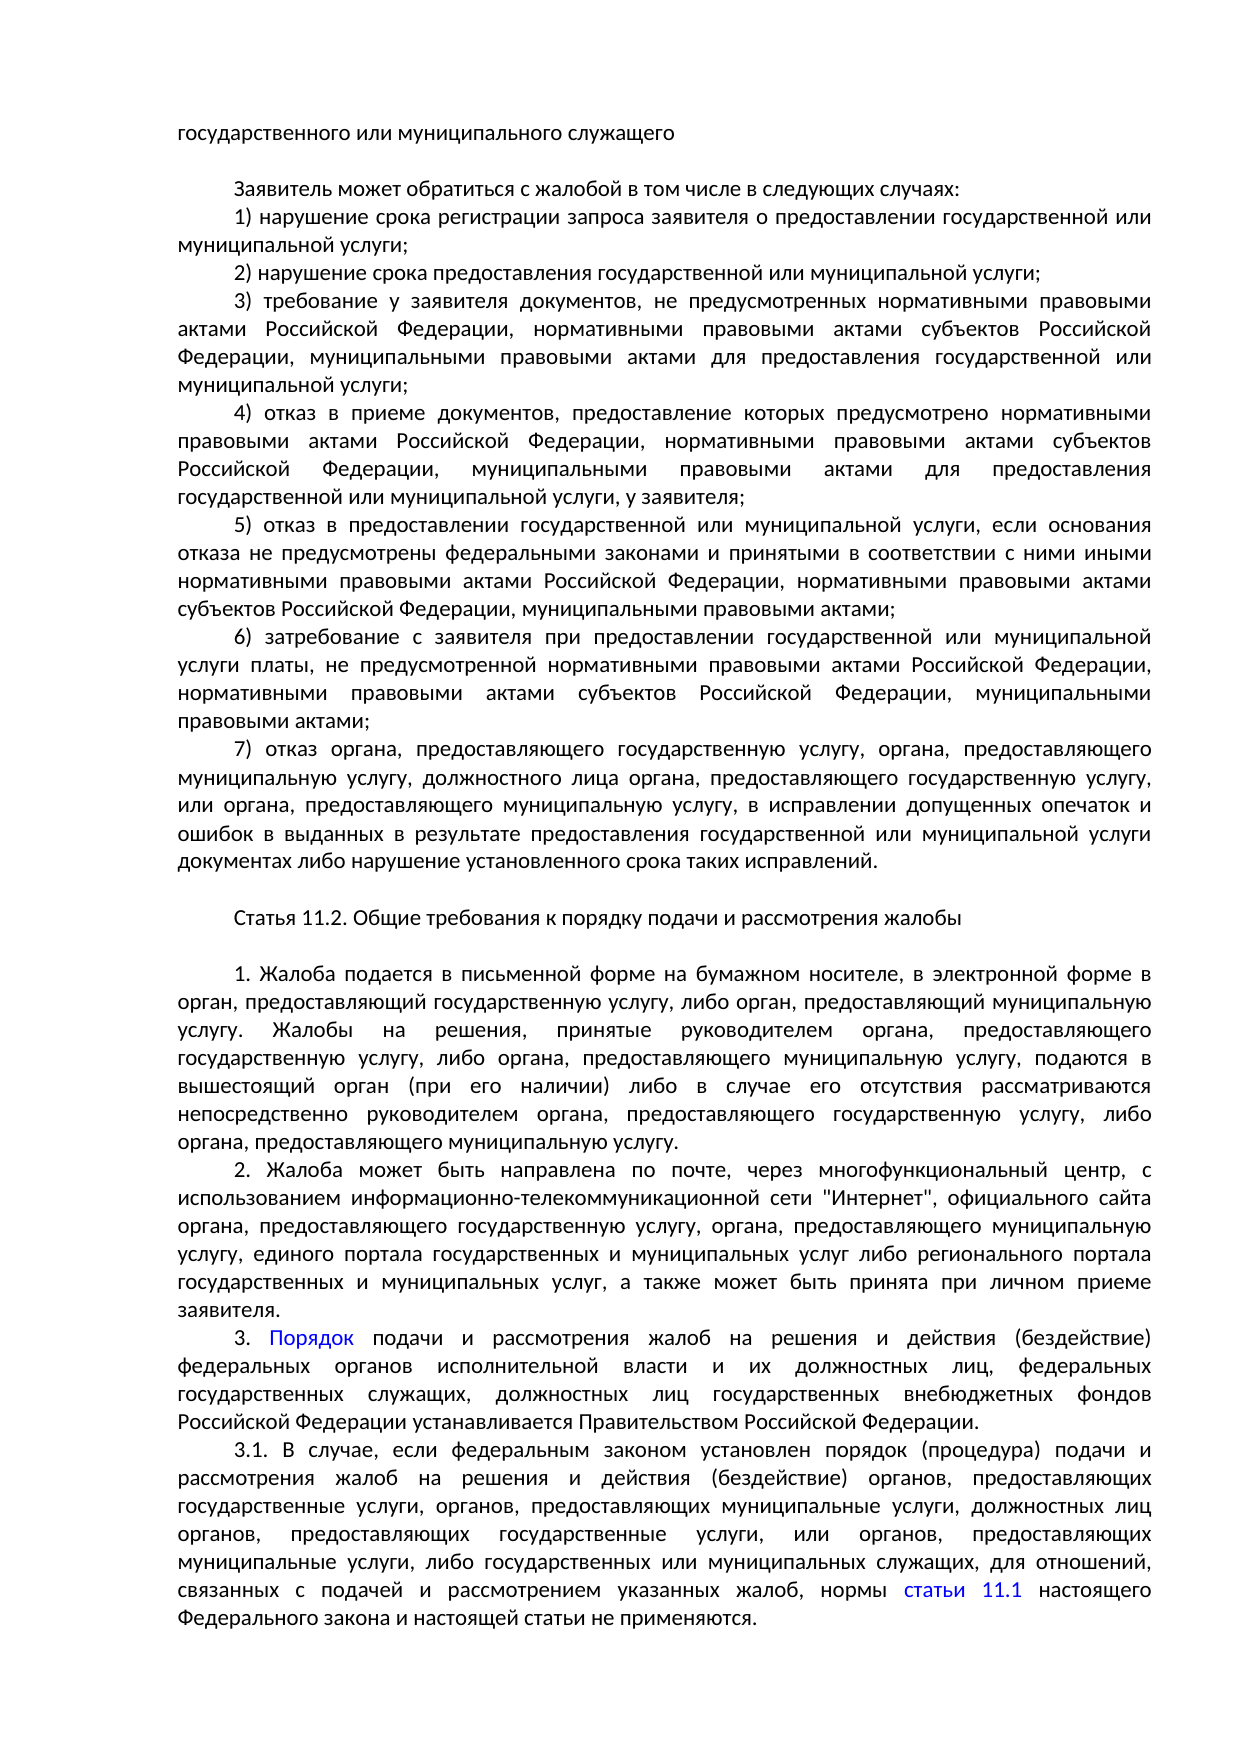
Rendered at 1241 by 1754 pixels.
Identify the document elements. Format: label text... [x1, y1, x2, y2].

text 4) отказ в приеме документов, предоставление которых предусмотрено нормативными правовыми актами Российской Федерации, нормативными правовыми актами субъектов Российской Федерации, муниципальными правовыми актами для предоставления государственной или муниципальной услуги, у заявителя; [177, 398, 1152, 510]
text 3. Порядок подачи и рассмотрения жалоб на решения и действия (бездействие) федеральных органов исполнительной власти и их должностных лиц, федеральных государственных служащих, должностных лиц государственных внебюджетных фондов Российской Федерации устанавливается Правительством Российской Федерации. [177, 1323, 1152, 1435]
text 2. Жалоба может быть направлена по почте, через многофункциональный центр, с использованием информационно-телекоммуникационной сети "Интернет", официального сайта органа, предоставляющего государственную услугу, органа, предоставляющего муниципальную услугу, единого портала государственных и муниципальных услуг либо регионального портала государственных и муниципальных услуг, а также может быть принята при личном приеме заявителя. [177, 1155, 1152, 1323]
text 5) отказ в предоставлении государственной или муниципальной услуги, если основания отказа не предусмотрены федеральными законами и принятыми в соответствии с ними иными нормативными правовыми актами Российской Федерации, нормативными правовыми актами субъектов Российской Федерации, муниципальными правовыми актами; [177, 510, 1152, 622]
text 3.1. В случае, если федеральным законом установлен порядок (процедура) подачи и рассмотрения жалоб на решения и действия (бездействие) органов, предоставляющих государственные услуги, органов, предоставляющих муниципальные услуги, должностных лиц органов, предоставляющих государственные услуги, или органов, предоставляющих муниципальные услуги, либо государственных или муниципальных служащих, для отношений, связанных с подачей и рассмотрением указанных жалоб, нормы статьи 11.1 настоящего Федерального закона и настоящей статьи не применяются. [177, 1435, 1152, 1631]
text 1) нарушение срока регистрации запроса заявителя о предоставлении государственной или муниципальной услуги; [177, 202, 1152, 258]
text 3) требование у заявителя документов, не предусмотренных нормативными правовыми актами Российской Федерации, нормативными правовыми актами субъектов Российской Федерации, муниципальными правовыми актами для предоставления государственной или муниципальной услуги; [177, 286, 1152, 398]
text 7) отказ органа, предоставляющего государственную услугу, органа, предоставляющего муниципальную услугу, должностного лица органа, предоставляющего государственную услугу, или органа, предоставляющего муниципальную услугу, в исправлении допущенных опечаток и ошибок в выданных в результате предоставления государственной или муниципальной услуги документах либо нарушение установленного срока таких исправлений. [177, 734, 1152, 875]
text Статья 11.2. Общие требования к порядку подачи и рассмотрения жалобы [177, 903, 1152, 931]
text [177, 118, 1152, 146]
text 1. Жалоба подается в письменной форме на бумажном носителе, в электронной форме в орган, предоставляющий государственную услугу, либо орган, предоставляющий муниципальную услугу. Жалобы на решения, принятые руководителем органа, предоставляющего государственную услугу, либо органа, предоставляющего муниципальную услугу, подаются в вышестоящий орган (при его наличии) либо в случае его отсутствия рассматриваются непосредственно руководителем органа, предоставляющего государственную услугу, либо органа, предоставляющего муниципальную услугу. [177, 959, 1152, 1155]
text 2) нарушение срока предоставления государственной или муниципальной услуги; [177, 258, 1152, 286]
text Заявитель может обратиться с жалобой в том числе в следующих случаях: [177, 174, 1152, 202]
text 6) затребование с заявителя при предоставлении государственной или муниципальной услуги платы, не предусмотренной нормативными правовыми актами Российской Федерации, нормативными правовыми актами субъектов Российской Федерации, муниципальными правовыми актами; [177, 622, 1152, 734]
